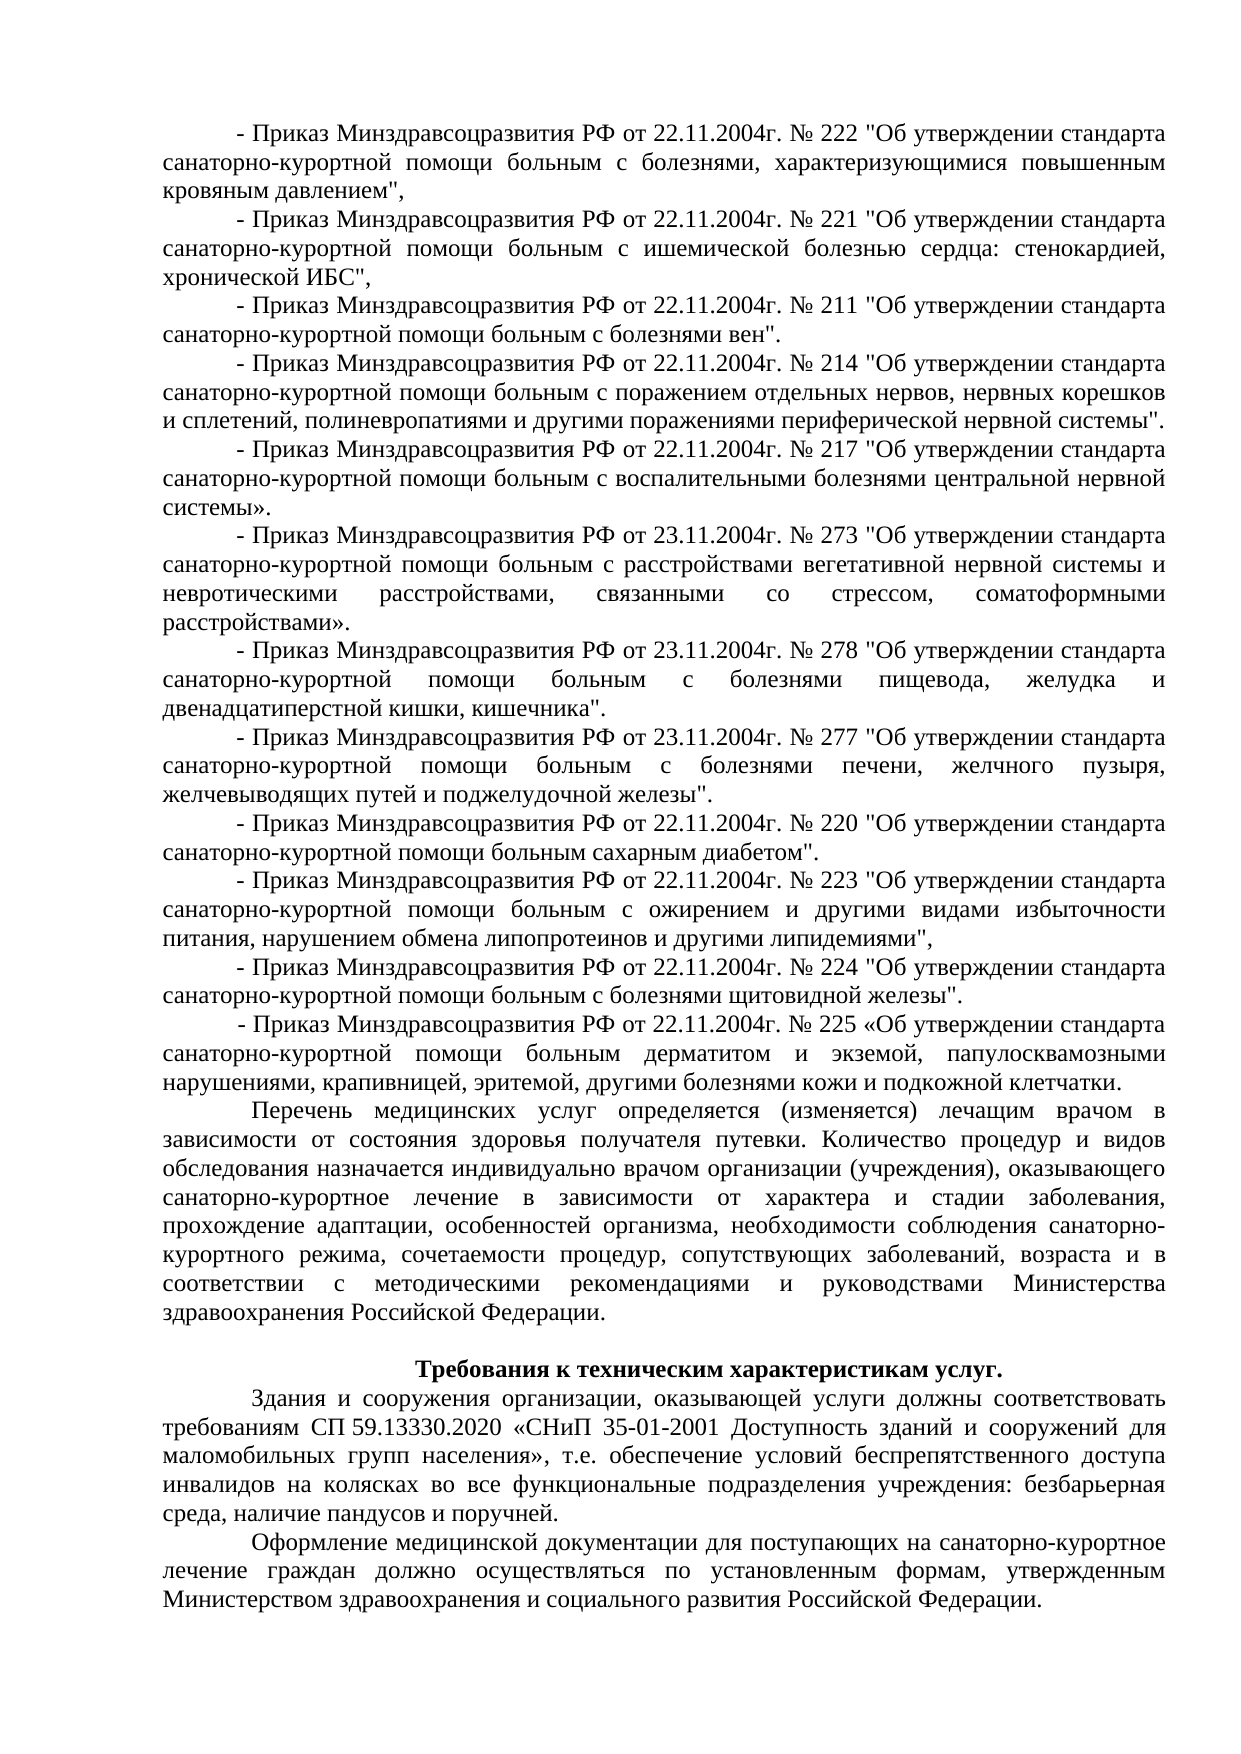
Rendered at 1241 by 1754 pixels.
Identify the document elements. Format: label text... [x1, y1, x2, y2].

text - Приказ Минздравсоцразвития РФ от 22.11.2004г. № 211 "Об утверждении стандарта санаторно-курортной помощи больным с болезнями вен". [162, 291, 1167, 348]
text Требования к техническим характеристикам услуг. [162, 1354, 1167, 1383]
text - Приказ Минздравсоцразвития РФ от 22.11.2004г. № 223 "Об утверждении стандарта санаторно-курортной помощи больным с ожирением и другими видами избыточности питания, нарушением обмена липопротеинов и другими липидемиями", [162, 866, 1167, 952]
text - Приказ Минздравсоцразвития РФ от 22.11.2004г. № 222 "Об утверждении стандарта санаторно-курортной помощи больным с болезнями, характеризующимися повышенным кровяным давлением", [162, 118, 1167, 204]
text - Приказ Минздравсоцразвития РФ от 23.11.2004г. № 278 "Об утверждении стандарта санаторно-курортной помощи больным с болезнями пищевода, желудка и двенадцатиперстной кишки, кишечника". [162, 636, 1167, 722]
text - Приказ Минздравсоцразвития РФ от 23.11.2004г. № 277 "Об утверждении стандарта санаторно-курортной помощи больным с болезнями печени, желчного пузыря, желчевыводящих путей и поджелудочной железы". [162, 722, 1167, 808]
text - Приказ Минздравсоцразвития РФ от 23.11.2004г. № 273 "Об утверждении стандарта санаторно-курортной помощи больным с расстройствами вегетативной нервной системы и невротическими расстройствами, связанными со стрессом, соматоформными расстройствами». [162, 521, 1167, 636]
text - Приказ Минздравсоцразвития РФ от 22.11.2004г. № 225 «Об утверждении стандарта санаторно-курортной помощи больным дерматитом и экземой, папулосквамозными нарушениями, крапивницей, эритемой, другими болезнями кожи и подкожной клетчатки. [162, 1009, 1167, 1096]
text - Приказ Минздравсоцразвития РФ от 22.11.2004г. № 221 "Об утверждении стандарта санаторно-курортной помощи больным с ишемической болезнью сердца: стенокардией, хронической ИБС", [162, 204, 1167, 291]
text - Приказ Минздравсоцразвития РФ от 22.11.2004г. № 224 "Об утверждении стандарта санаторно-курортной помощи больным с болезнями щитовидной железы". [162, 952, 1167, 1009]
text - Приказ Минздравсоцразвития РФ от 22.11.2004г. № 220 "Об утверждении стандарта санаторно-курортной помощи больным сахарным диабетом". [162, 808, 1167, 866]
text Здания и сооружения организации, оказывающей услуги должны соответствовать требованиям СП 59.13330.2020 «СНиП 35-01-2001 Доступность зданий и сооружений для маломобильных групп населения», т.е. обеспечение условий беспрепятственного доступа инвалидов на колясках во все функциональные подразделения учреждения: безбарьерная среда, наличие пандусов и поручней. [162, 1383, 1167, 1527]
text Перечень медицинских услуг определяется (изменяется) лечащим врачом в зависимости от состояния здоровья получателя путевки. Количество процедур и видов обследования назначается индивидуально врачом организации (учреждения), оказывающего санаторно-курортное лечение в зависимости от характера и стадии заболевания, прохождение адаптации, особенностей организма, необходимости соблюдения санаторно-курортного режима, сочетаемости процедур, сопутствующих заболеваний, возраста и в соответствии с методическими рекомендациями и руководствами Министерства здравоохранения Российской Федерации. [162, 1096, 1167, 1326]
text - Приказ Минздравсоцразвития РФ от 22.11.2004г. № 217 "Об утверждении стандарта санаторно-курортной помощи больным с воспалительными болезнями центральной нервной системы». [162, 434, 1167, 521]
text Оформление медицинской документации для поступающих на санаторно-курортное лечение граждан должно осуществляться по установленным формам, утвержденным Министерством здравоохранения и социального развития Российской Федерации. [162, 1527, 1167, 1613]
text - Приказ Минздравсоцразвития РФ от 22.11.2004г. № 214 "Об утверждении стандарта санаторно-курортной помощи больным с поражением отдельных нервов, нервных корешков и сплетений, полиневропатиями и другими поражениями периферической нервной системы". [162, 348, 1167, 434]
